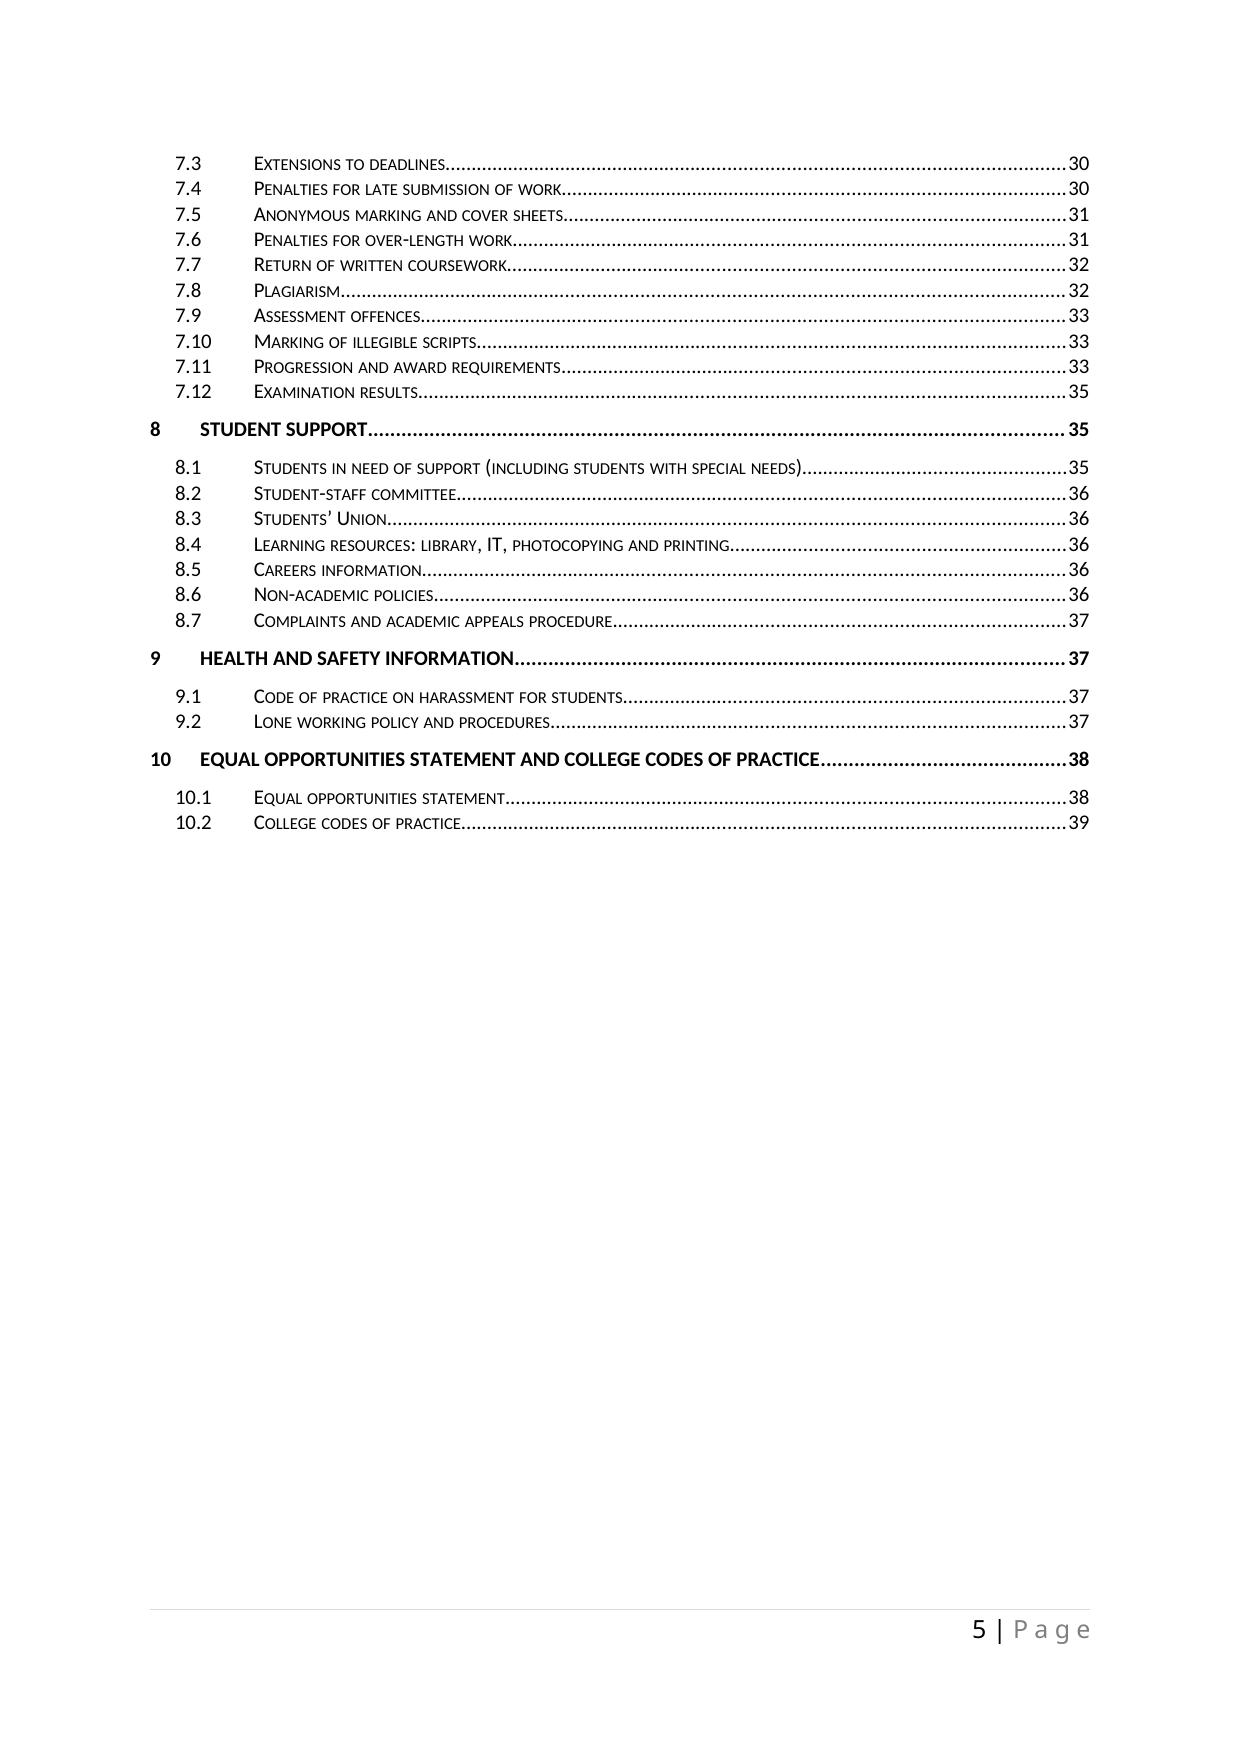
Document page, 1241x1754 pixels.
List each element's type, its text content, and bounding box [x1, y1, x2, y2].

text 7.12 Examination results 35 [175, 379, 1090, 404]
text 8.1 Students in need of support (including students with special needs) 35 [175, 454, 1090, 480]
text 7.5 Anonymous marking and cover sheets 31 [175, 201, 1090, 226]
text 8.2 Student-staff committee 36 [175, 480, 1090, 505]
text 7.7 Return of written coursework 32 [175, 252, 1090, 277]
text 8.7 Complaints and academic appeals procedure 37 [175, 607, 1090, 632]
text 7.11 Progression and award requirements 33 [175, 353, 1090, 379]
text 7.10 Marking of illegible scripts 33 [175, 328, 1090, 353]
text 7.4 Penalties for late submission of work 30 [175, 175, 1090, 201]
text 10.1 Equal opportunities statement 38 [175, 784, 1090, 809]
text 8 Student Support 35 [150, 417, 1090, 442]
text 7.3 Extensions to deadlines 30 [175, 150, 1090, 175]
text 7.6 Penalties for over-length work 31 [175, 226, 1090, 252]
text 8.4 Learning resources: library, IT, photocopying and printing 36 [175, 531, 1090, 556]
text 8.5 Careers information 36 [175, 556, 1090, 582]
text 10 Equal Opportunities Statement and College Codes of Practice 38 [150, 746, 1090, 772]
text 10.2 College codes of practice 39 [175, 809, 1090, 835]
text 9.2 Lone working policy and procedures 37 [175, 708, 1090, 734]
text 8.6 Non-academic policies 36 [175, 582, 1090, 607]
text 8.3 Students’ Union 36 [175, 505, 1090, 531]
text 9.1 Code of practice on harassment for students 37 [175, 683, 1090, 708]
text 7.9 Assessment offences 33 [175, 302, 1090, 328]
text 7.8 Plagiarism 32 [175, 277, 1090, 302]
text 9 Health and Safety Information 37 [150, 645, 1090, 670]
